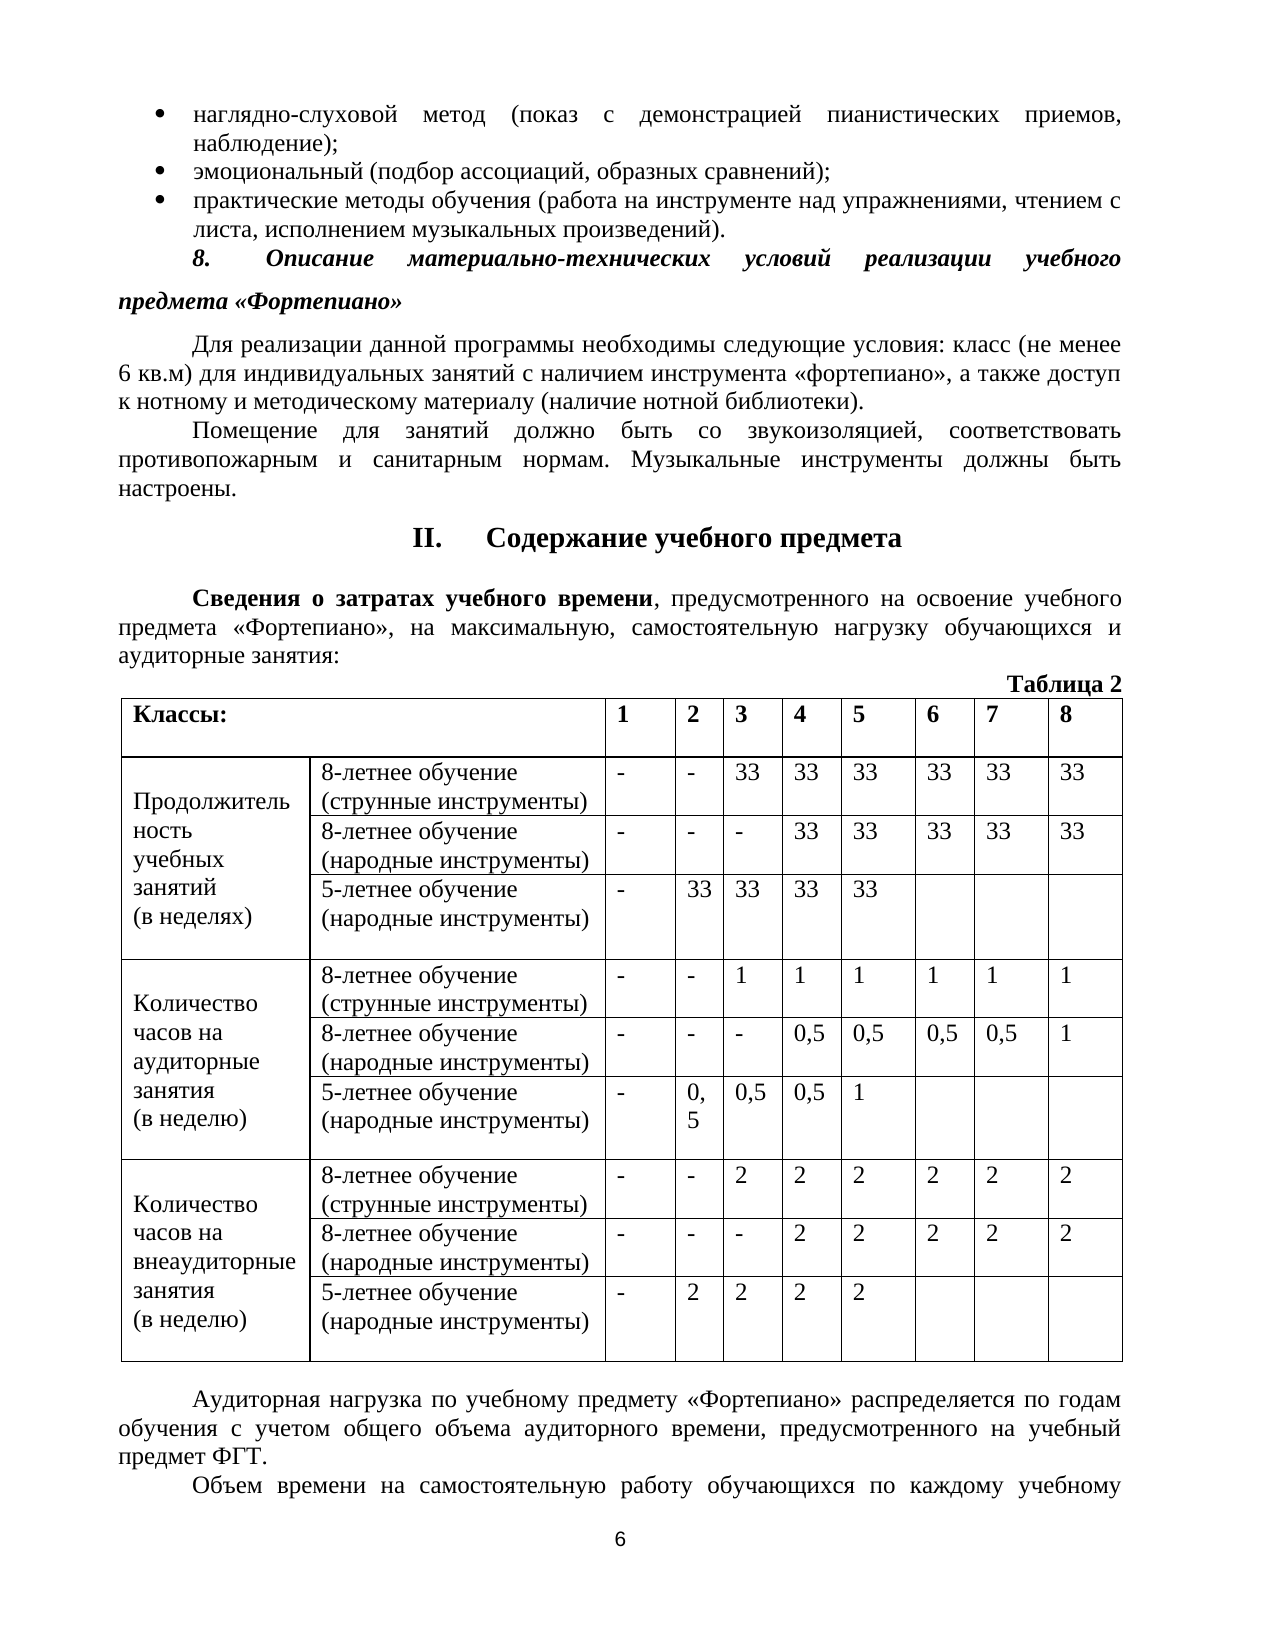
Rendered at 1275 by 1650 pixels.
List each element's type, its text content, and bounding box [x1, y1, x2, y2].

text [118, 1470, 1122, 1499]
table_cell 0,5 [676, 1077, 723, 1159]
text Таблица 2 [118, 669, 1122, 698]
table_cell 1 [842, 960, 915, 1017]
table_cell [1049, 1077, 1122, 1159]
table_cell 33 [916, 758, 974, 815]
table_cell 33 [975, 816, 1048, 873]
table_cell - [606, 758, 675, 815]
table_cell 0,5 [783, 1018, 841, 1076]
table_cell 2 [676, 1277, 723, 1361]
table_cell 1 [1049, 960, 1122, 1017]
table_cell [916, 875, 974, 959]
table_cell 2 [842, 1277, 915, 1361]
table_cell 0,5 [842, 1018, 915, 1076]
table_cell 8-летнее обучение (струнные инструменты) [311, 960, 605, 1017]
table_cell 8-летнее обучение (струнные инструменты) [311, 1160, 605, 1217]
table_cell 2 [783, 1277, 841, 1361]
table_cell 0,5 [975, 1018, 1048, 1076]
table_cell 33 [783, 758, 841, 815]
table_header 3 [724, 699, 782, 756]
table_cell 8-летнее обучение (народные инструменты) [311, 816, 605, 873]
table_cell - [676, 758, 723, 815]
list Описание материально-технических условий реализации учебного предмета «Фортепиано» [118, 243, 1122, 314]
table_cell 5-летнее обучение (народные инструменты) [311, 1277, 605, 1361]
table_cell 8-летнее обучение (народные инструменты) [311, 1018, 605, 1076]
table_cell 2 [1049, 1219, 1122, 1276]
table_cell - [606, 816, 675, 873]
table_cell - [676, 960, 723, 1017]
table_cell 0,5 [724, 1077, 782, 1159]
table_cell 2 [1049, 1160, 1122, 1217]
table_cell [916, 1277, 974, 1361]
table_cell 33 [842, 875, 915, 959]
text Аудиторная нагрузка по учебному предмету «Фортепиано» распределяется по годам обучения с учетом общего объема аудиторного времени, предусмотренного на учебный предмет ФГТ. [118, 1384, 1122, 1470]
table_cell - [724, 1018, 782, 1076]
table_cell 8-летнее обучение (народные инструменты) [311, 1219, 605, 1276]
table_header 4 [783, 699, 841, 756]
table_cell [1049, 875, 1122, 959]
table_cell - [606, 1277, 675, 1361]
list практические методы обучения (работа на инструменте над упражнениями, чтением с листа, исполнением музыкальных произведений). [156, 185, 1122, 243]
table_cell - [676, 1018, 723, 1076]
table_cell 1 [783, 960, 841, 1017]
table_cell Продолжительность учебных занятий (в неделях) [122, 758, 309, 959]
table_cell 2 [783, 1219, 841, 1276]
table_header 6 [916, 699, 974, 756]
table_cell 33 [724, 875, 782, 959]
table_header 7 [975, 699, 1048, 756]
table_cell 0,5 [916, 1018, 974, 1076]
table_header 8 [1049, 699, 1122, 756]
table_cell - [606, 1160, 675, 1217]
text Сведения о затратах учебного времени, предусмотренного на освоение учебного предмета «Фортепиано», на максимальную, самостоятельную нагрузку обучающихся и аудиторные занятия: [118, 583, 1122, 669]
table_cell - [606, 960, 675, 1017]
table_header 1 [606, 699, 675, 756]
table_cell - [724, 1219, 782, 1276]
table_cell [975, 1277, 1048, 1361]
table_cell [1049, 1277, 1122, 1361]
table_cell - [606, 1018, 675, 1076]
table_cell 1 [842, 1077, 915, 1159]
table_cell 33 [916, 816, 974, 873]
text II. Содержание учебного предмета [118, 521, 1122, 554]
table_cell 2 [916, 1219, 974, 1276]
table_cell 2 [724, 1277, 782, 1361]
table_cell - [676, 1219, 723, 1276]
table_cell 33 [1049, 816, 1122, 873]
table_cell [975, 875, 1048, 959]
table_cell 2 [724, 1160, 782, 1217]
table_cell 8-летнее обучение (струнные инструменты) [311, 758, 605, 815]
table_cell Количество часов на аудиторные занятия (в неделю) [122, 960, 309, 1159]
table_cell 5-летнее обучение (народные инструменты) [311, 875, 605, 959]
table_cell 5-летнее обучение (народные инструменты) (отдел духовых и ударных инструментов) [311, 1077, 605, 1159]
table_cell 1 [1049, 1018, 1122, 1076]
text Для реализации данной программы необходимы следующие условия: класс (не менее 6 кв.м) для индивидуальных занятий с наличием инструмента «фортепиано», а также доступ к нотному и методическому материалу (наличие нотной библиотеки). [118, 329, 1122, 415]
table_cell 33 [842, 758, 915, 815]
table_cell Количество часов на внеаудиторные занятия (в неделю) [122, 1160, 309, 1361]
table_cell [975, 1077, 1048, 1159]
table_cell - [606, 1077, 675, 1159]
table_cell 33 [783, 875, 841, 959]
table_cell 33 [842, 816, 915, 873]
text Помещение для занятий должно быть со звукоизоляцией, соответствовать противопожарным и санитарным нормам. Музыкальные инструменты должны быть настроены. [118, 415, 1122, 501]
table_cell 33 [676, 875, 723, 959]
table_cell - [676, 1160, 723, 1217]
list наглядно-слуховой метод (показ с демонстрацией пианистических приемов, наблюдение); [156, 99, 1122, 156]
table_cell - [606, 875, 675, 959]
table_cell 33 [783, 816, 841, 873]
table_cell - [606, 1219, 675, 1276]
table_cell 2 [975, 1219, 1048, 1276]
table_cell 2 [783, 1160, 841, 1217]
table_cell - [676, 816, 723, 873]
table_cell 33 [975, 758, 1048, 815]
table_cell 33 [1049, 758, 1122, 815]
table_header 5 [842, 699, 915, 756]
table_cell 1 [975, 960, 1048, 1017]
table_cell [916, 1077, 974, 1159]
table_cell - [724, 816, 782, 873]
table_cell 2 [842, 1219, 915, 1276]
table_header Классы: [122, 699, 605, 756]
table_cell 2 [916, 1160, 974, 1217]
list эмоциональный (подбор ассоциаций, образных сравнений); [156, 156, 1122, 185]
table_header 2 [676, 699, 723, 756]
table_cell 2 [975, 1160, 1048, 1217]
table_cell 0,5 [783, 1077, 841, 1159]
table_cell 33 [724, 758, 782, 815]
table_cell 1 [724, 960, 782, 1017]
table_cell 1 [916, 960, 974, 1017]
table_cell 2 [842, 1160, 915, 1217]
